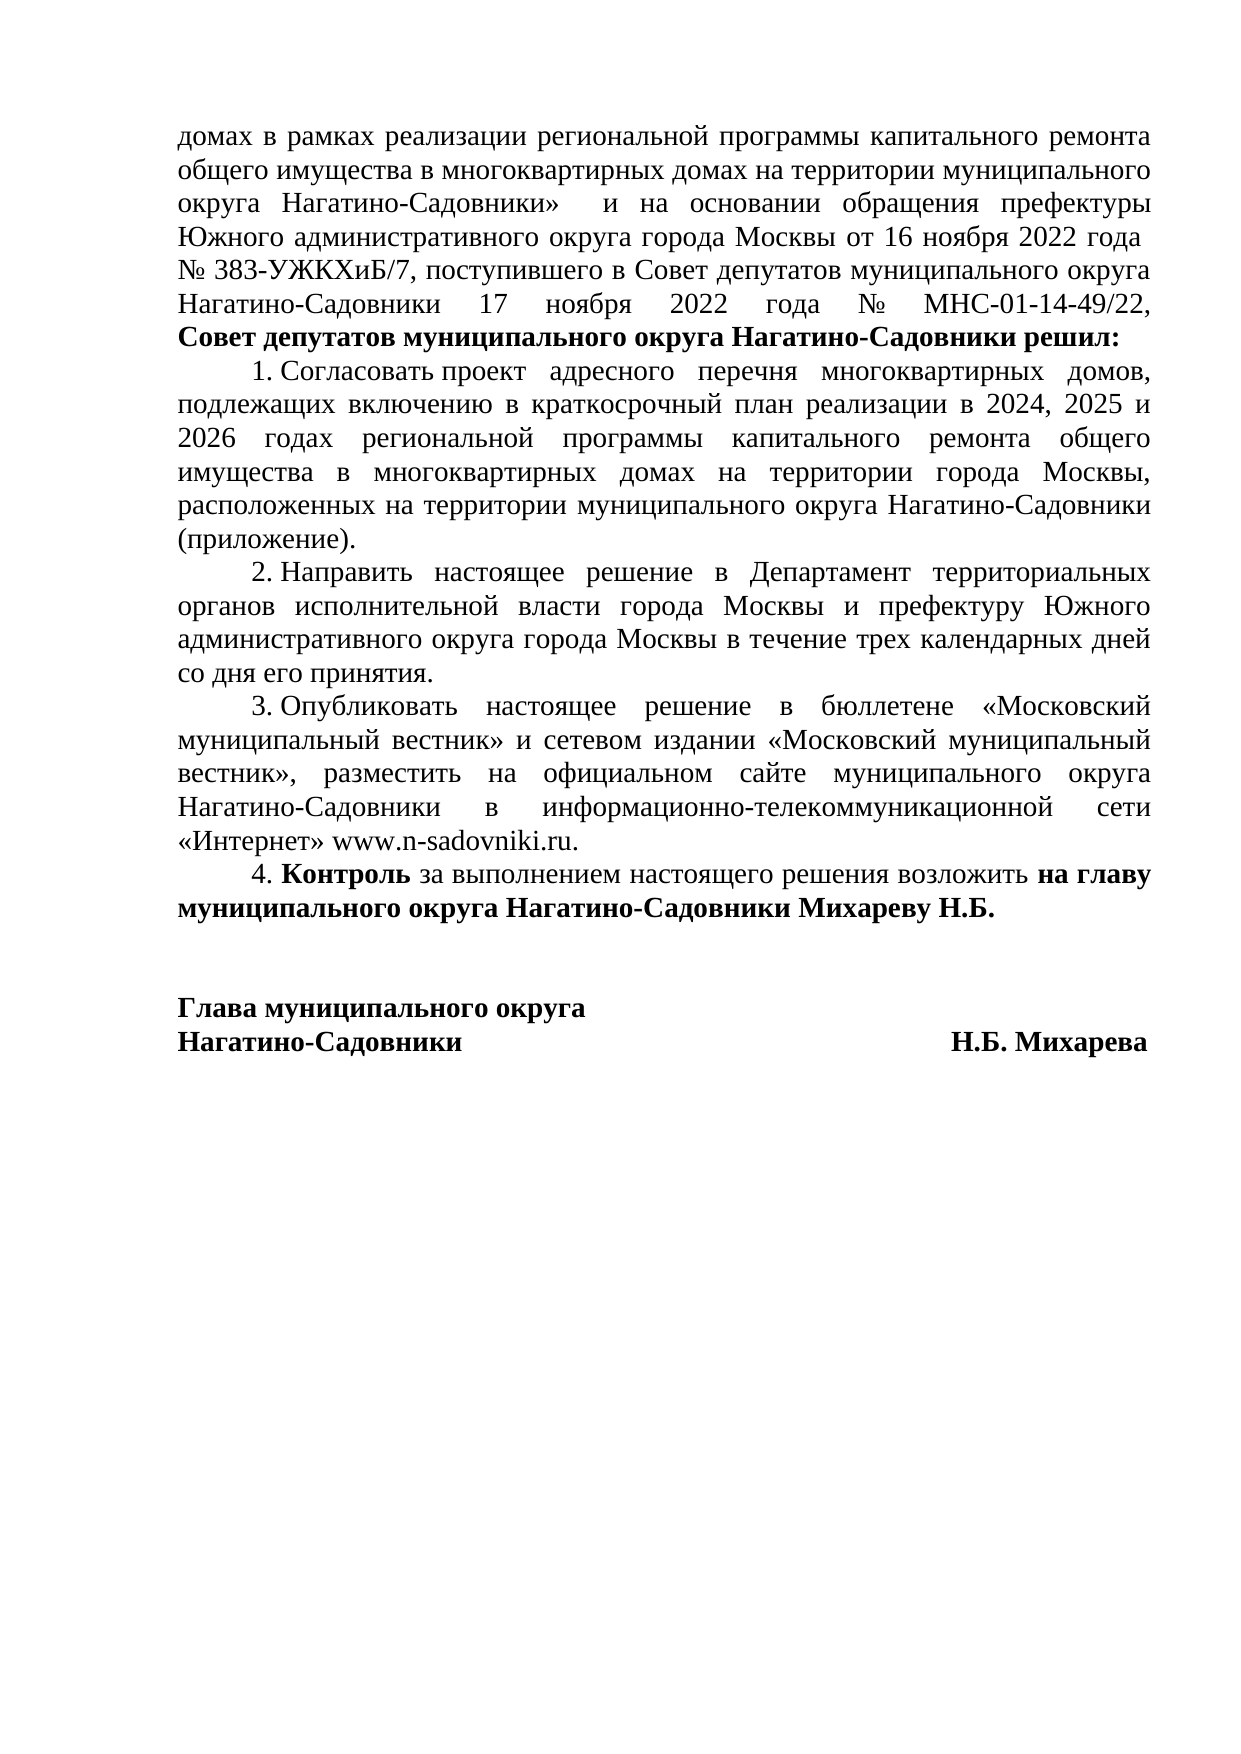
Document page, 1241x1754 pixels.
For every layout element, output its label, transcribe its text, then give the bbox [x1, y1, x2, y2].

text Глава муниципального округа [177, 990, 1152, 1024]
text 3. Опубликовать настоящее решение в бюллетене «Московский муниципальный вестник» и сетевом издании «Московский муниципальный вестник», разместить на официальном сайте муниципального округа Нагатино-Садовники в информационно-телекоммуникационной сети «Интернет» www.n-sadovniki.ru. [177, 688, 1152, 856]
text 4. Контроль за выполнением настоящего решения возложить на главу муниципального округа Нагатино-Садовники Михареву Н.Б. [177, 856, 1152, 923]
text Нагатино-Садовники Н.Б. Михарева [177, 1024, 1152, 1057]
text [177, 118, 1152, 353]
text 1. Согласовать проект адресного перечня многоквартирных домов, подлежащих включению в краткосрочный план реализации в 2024, 2025 и 2026 годах региональной программы капитального ремонта общего имущества в многоквартирных домах на территории города Москвы, расположенных на территории муниципального округа Нагатино-Садовники (приложение). [177, 353, 1152, 554]
text 2. Направить настоящее решение в Департамент территориальных органов исполнительной власти города Москвы и префектуру Южного административного округа города Москвы в течение трех календарных дней со дня его принятия. [177, 554, 1152, 688]
